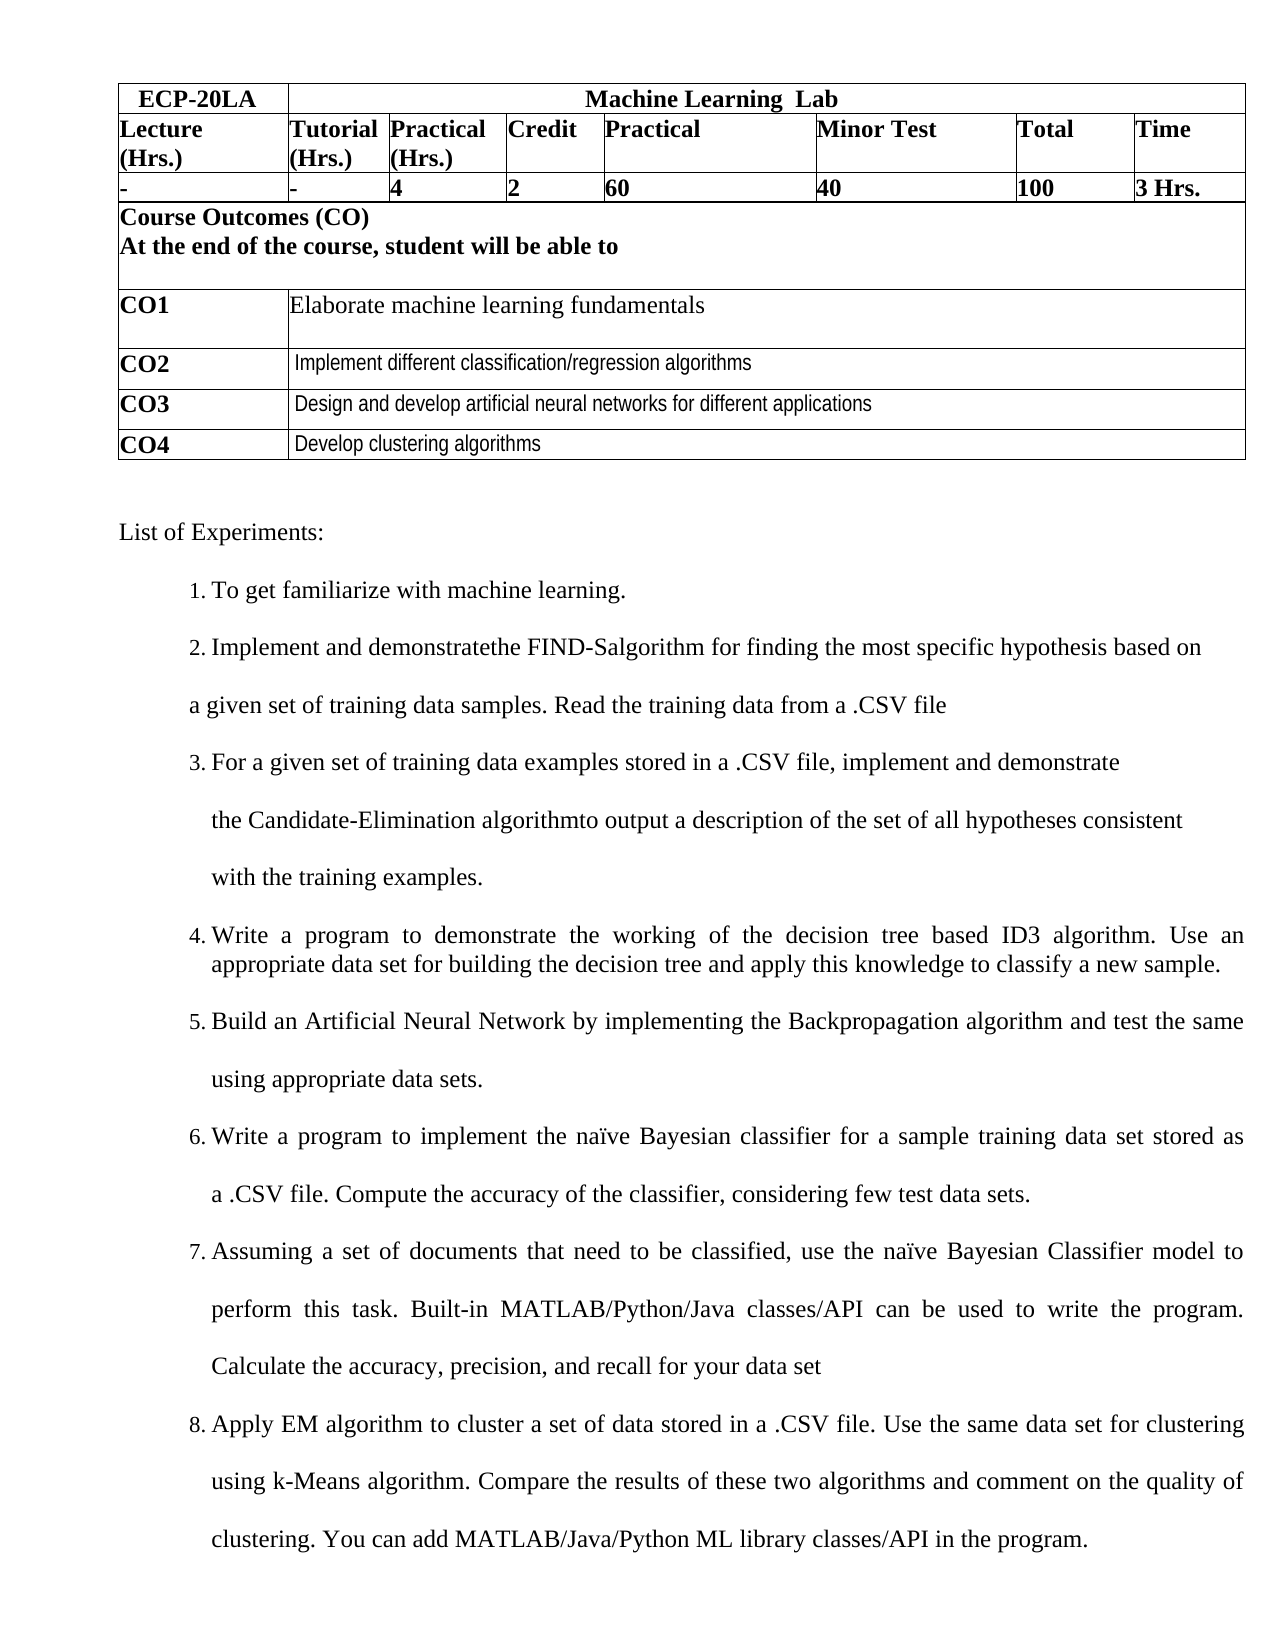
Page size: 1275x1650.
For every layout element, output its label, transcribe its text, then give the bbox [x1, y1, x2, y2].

table_cell CO1 [119, 290, 288, 348]
table_cell 2 [507, 173, 604, 201]
table_cell 60 [605, 173, 816, 201]
list To get familiarize with machine learning. [189, 575, 1246, 604]
table_cell Course Outcomes (CO) At the end of the course, student will be able to [119, 203, 1135, 289]
table_cell Practical [605, 114, 816, 172]
table_cell Design and develop artificial neural networks for different applications [289, 390, 1245, 429]
table_cell Tutorial (Hrs.) [289, 114, 389, 172]
text List of Experiments: [119, 517, 1246, 546]
table_cell 40 [817, 173, 1016, 201]
table_cell 100 [1017, 173, 1134, 201]
table_cell [1135, 430, 1245, 459]
table_cell CO3 [119, 390, 288, 429]
list Write a program to implement the naïve Bayesian classifier for a sample training data set stored as a .CSV file. Compute the accuracy of the classifier, considering few test data sets. [189, 1121, 1246, 1207]
table_cell CO4 [119, 430, 288, 459]
list Write a program to demonstrate the working of the decision tree based ID3 algorithm. Use an appropriate data set for building the decision tree and apply this knowledge to classify a new sample. [189, 920, 1246, 977]
list with the training examples. [211, 862, 1246, 891]
table_cell Implement different classification/regression algorithms [289, 349, 1245, 388]
table_cell CO2 [119, 349, 288, 388]
table_cell Credit [507, 114, 604, 172]
table_cell Time [1135, 114, 1245, 172]
table_cell 4 [390, 173, 506, 201]
list the Candidate-Elimination algorithmto output a description of the set of all hypotheses consistent [211, 805, 1246, 834]
table_cell - [119, 173, 288, 201]
table_cell Total [1017, 114, 1134, 172]
table_cell 3 Hrs. [1135, 173, 1245, 201]
list Apply EM algorithm to cluster a set of data stored in a .CSV file. Use the same data set for clustering using k-Means algorithm. Compare the results of these two algorithms and comment on the quality of clustering. You can add MATLAB/Java/Python ML library classes/API in the program. [189, 1409, 1246, 1552]
table_header [1135, 84, 1245, 113]
list Build an Artificial Neural Network by implementing the Backpropagation algorithm and test the same using appropriate data sets. [189, 1006, 1246, 1092]
table_cell [1135, 203, 1245, 289]
table_cell Develop clustering algorithms [289, 430, 1135, 459]
table_cell - [289, 173, 389, 201]
table_cell Practical (Hrs.) [390, 114, 506, 172]
table_cell Lecture (Hrs.) [119, 114, 288, 172]
table_cell Minor Test [817, 114, 1016, 172]
list For a given set of training data examples stored in a .CSV file, implement and demonstrate [189, 747, 1246, 776]
table_header Machine Learning Lab [289, 84, 1135, 113]
text a given set of training data samples. Read the training data from a .CSV file [189, 690, 1246, 719]
list Implement and demonstratethe FIND-Salgorithm for finding the most specific hypothesis based on [189, 632, 1246, 661]
table_header ECP-20LA [119, 84, 288, 113]
table_cell Elaborate machine learning fundamentals [289, 290, 1245, 348]
list Assuming a set of documents that need to be classified, use the naïve Bayesian Classifier model to perform this task. Built-in MATLAB/Python/Java classes/API can be used to write the program. Calculate the accuracy, precision, and recall for your data set [189, 1236, 1246, 1380]
